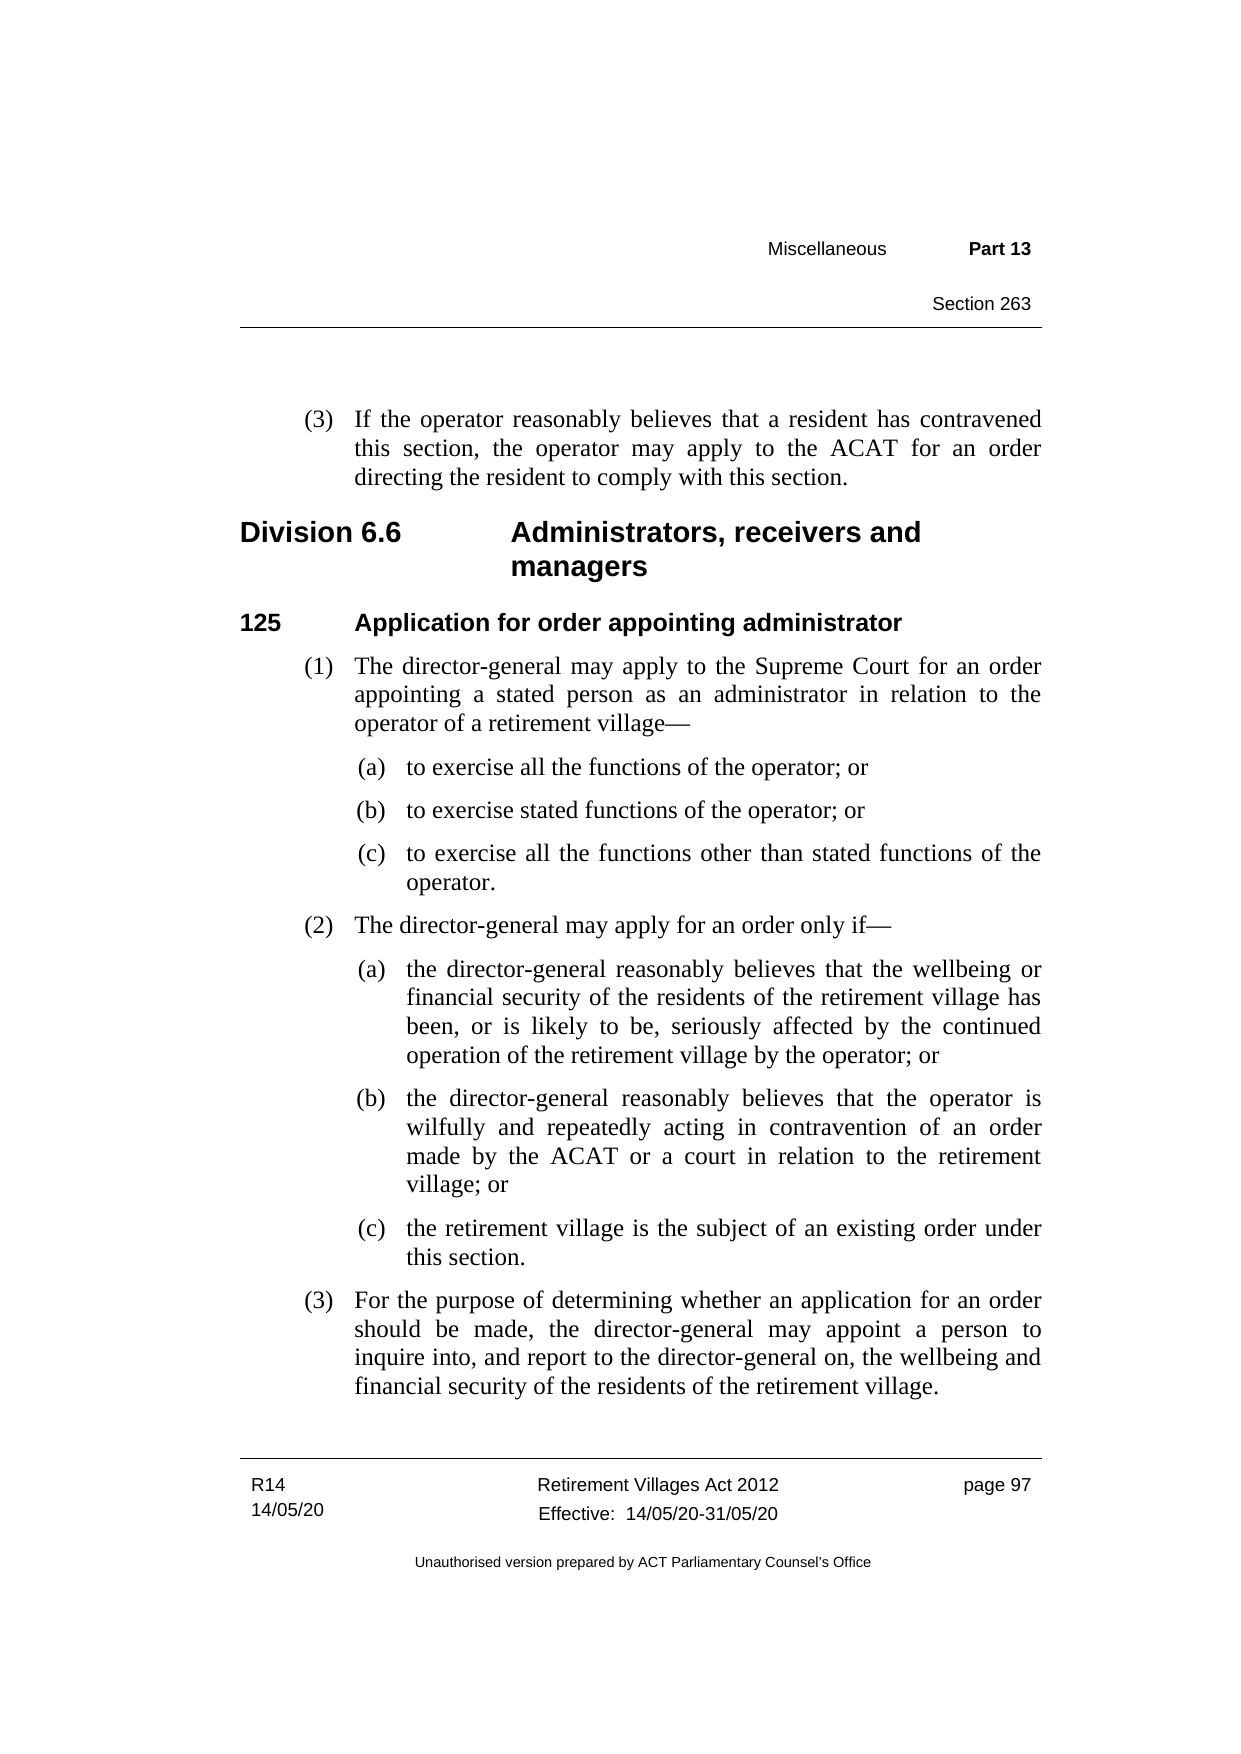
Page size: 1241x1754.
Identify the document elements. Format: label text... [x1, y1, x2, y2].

text (a) the director-general reasonably believes that the wellbeing or financial security of the residents of the retirement village has been, or is likely to be, seriously affected by the continued operation of the retirement village by the operator; or [239, 954, 1042, 1069]
text (3) If the operator reasonably believes that a resident has contravened this section, the operator may apply to the ACAT for an order directing the resident to comply with this section. [239, 404, 1042, 490]
text (a) to exercise all the functions of the operator; or [239, 752, 1042, 780]
text 125 Application for order appointing administrator [239, 607, 1042, 636]
text (3) For the purpose of determining whether an application for an order should be made, the director-general may appoint a person to inquire into, and report to the director-general on, the wellbeing and financial security of the residents of the retirement village. [239, 1285, 1042, 1400]
text (1) The director-general may apply to the Supreme Court for an order appointing a stated person as an administrator in relation to the operator of a retirement village— [239, 651, 1042, 737]
text (c) the retirement village is the subject of an existing order under this section. [239, 1213, 1042, 1270]
text (c) to exercise all the functions other than stated functions of the operator. [239, 838, 1042, 896]
text Division 6.6 Administrators, receivers and managers [239, 515, 1042, 582]
text (b) to exercise stated functions of the operator; or [239, 795, 1042, 824]
text (b) the director-general reasonably believes that the operator is wilfully and repeatedly acting in contravention of an order made by the ACAT or a court in relation to the retirement village; or [239, 1083, 1042, 1198]
text (2) The director-general may apply for an order only if— [239, 910, 1042, 939]
